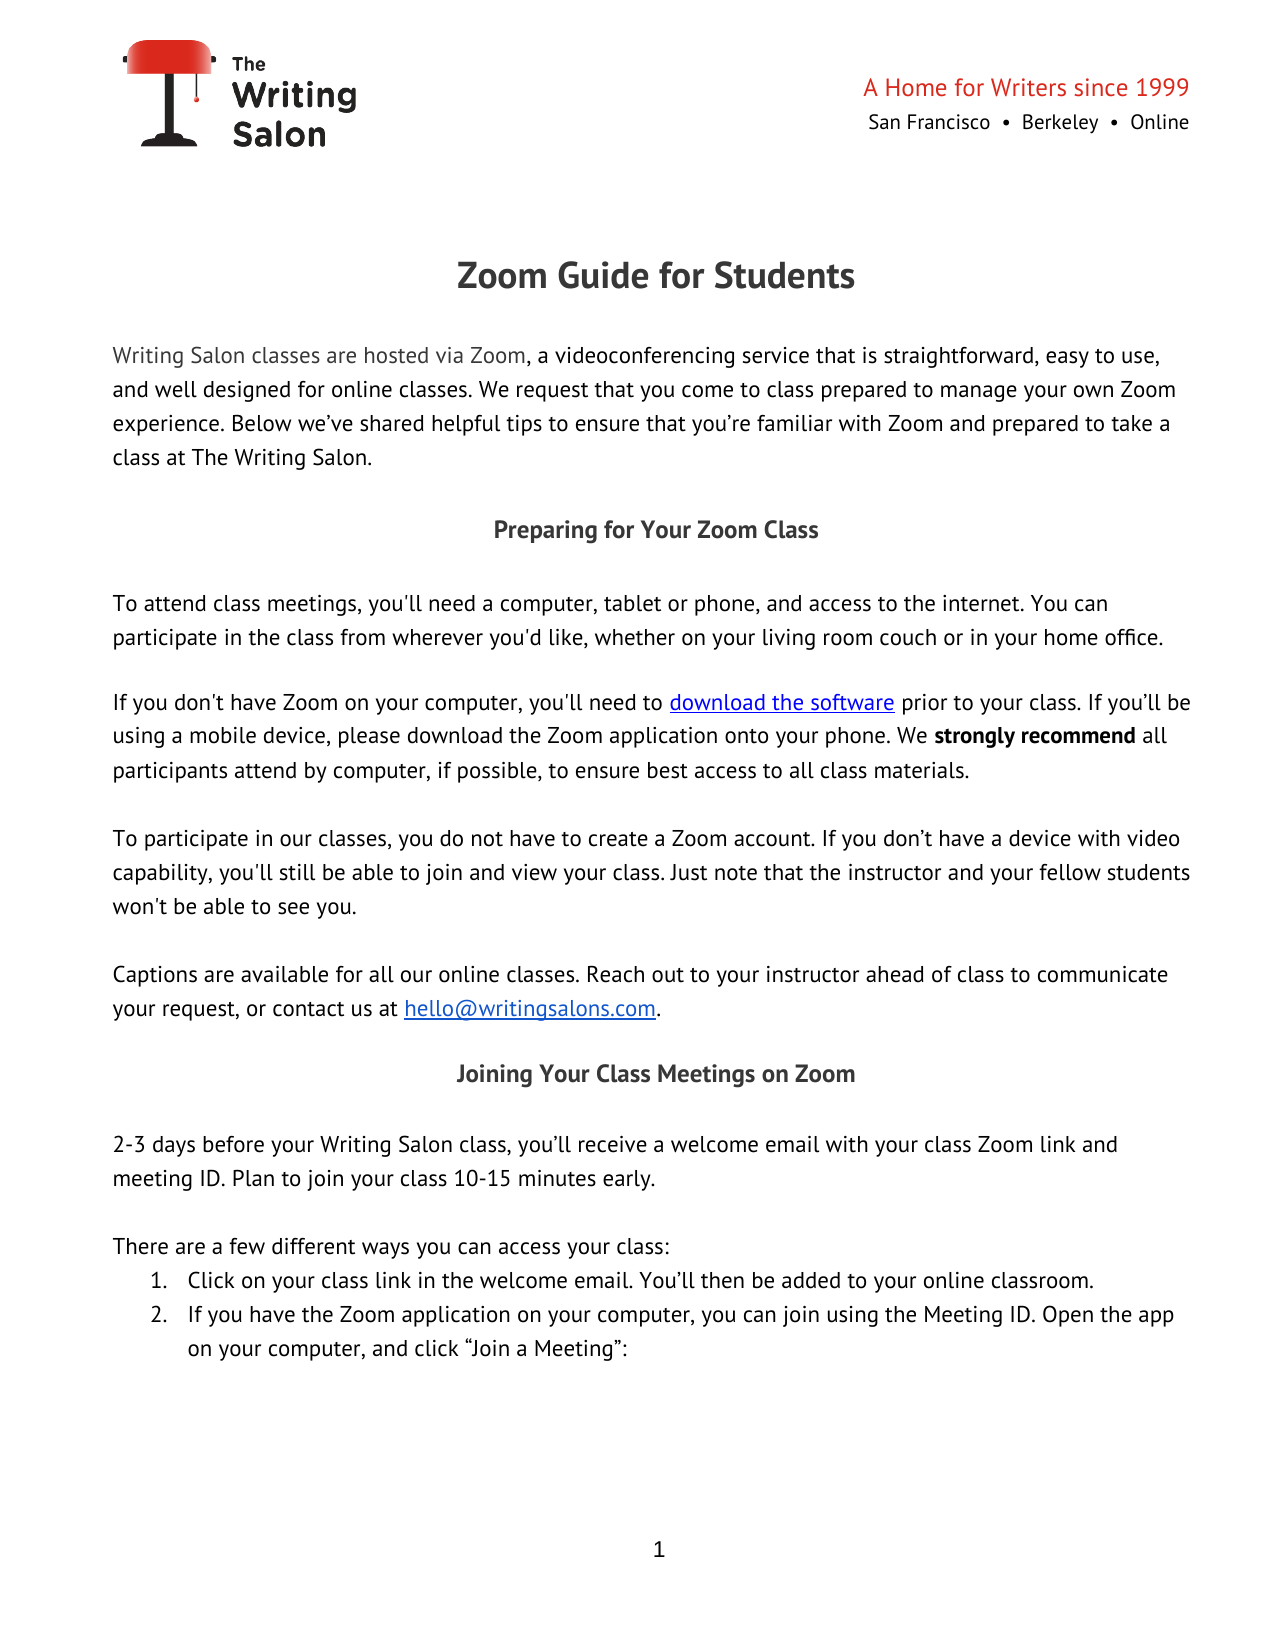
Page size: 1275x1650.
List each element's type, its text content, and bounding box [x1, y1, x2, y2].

list If you have the Zoom application on your computer, you can join using the Meeting ID. Open the app on your computer, and click “Join a Meeting”: [150, 1299, 1200, 1363]
text Zoom Guide for Students [112, 250, 1200, 298]
text To attend class meetings, you'll need a computer, tablet or phone, and access to the internet. You can participate in the class from wherever you'd like, whether on your living room couch or in your home office. [112, 588, 1200, 652]
text Joining Your Class Meetings on Zoom [112, 1057, 1200, 1090]
text Captions are available for all our online classes. Reach out to your instructor ahead of class to communicate your request, or contact us at hello@writingsalons.com. [112, 959, 1200, 1023]
text 2-3 days before your Writing Salon class, you’ll receive a welcome email with your class Zoom link and meeting ID. Plan to join your class 10-15 minutes early. [112, 1129, 1200, 1192]
text Writing Salon classes are hosted via Zoom, a videoconferencing service that is straightforward, easy to use, and well designed for online classes. We request that you come to class prepared to manage your own Zoom experience. Below we’ve shared helpful tips to ensure that you’re familiar with Zoom and prepared to take a class at The Writing Salon. [112, 340, 1200, 472]
list Click on your class link in the welcome email. You’ll then be added to your online classroom. [150, 1265, 1200, 1294]
text If you don't have Zoom on your computer, you'll need to download the software prior to your class. If you’ll be using a mobile device, please download the Zoom application onto your phone. We strongly recommend all participants attend by computer, if possible, to ensure best access to all class materials. [112, 687, 1200, 784]
picture [122, 40, 356, 147]
text There are a few different ways you can access your class: [112, 1231, 1200, 1261]
text Preparing for Your Zoom Class [112, 513, 1200, 546]
text To participate in our classes, you do not have to create a Zoom account. If you don’t have a device with video capability, you'll still be able to join and view your class. Just note that the instructor and your fellow students won't be able to see you. [112, 823, 1200, 921]
